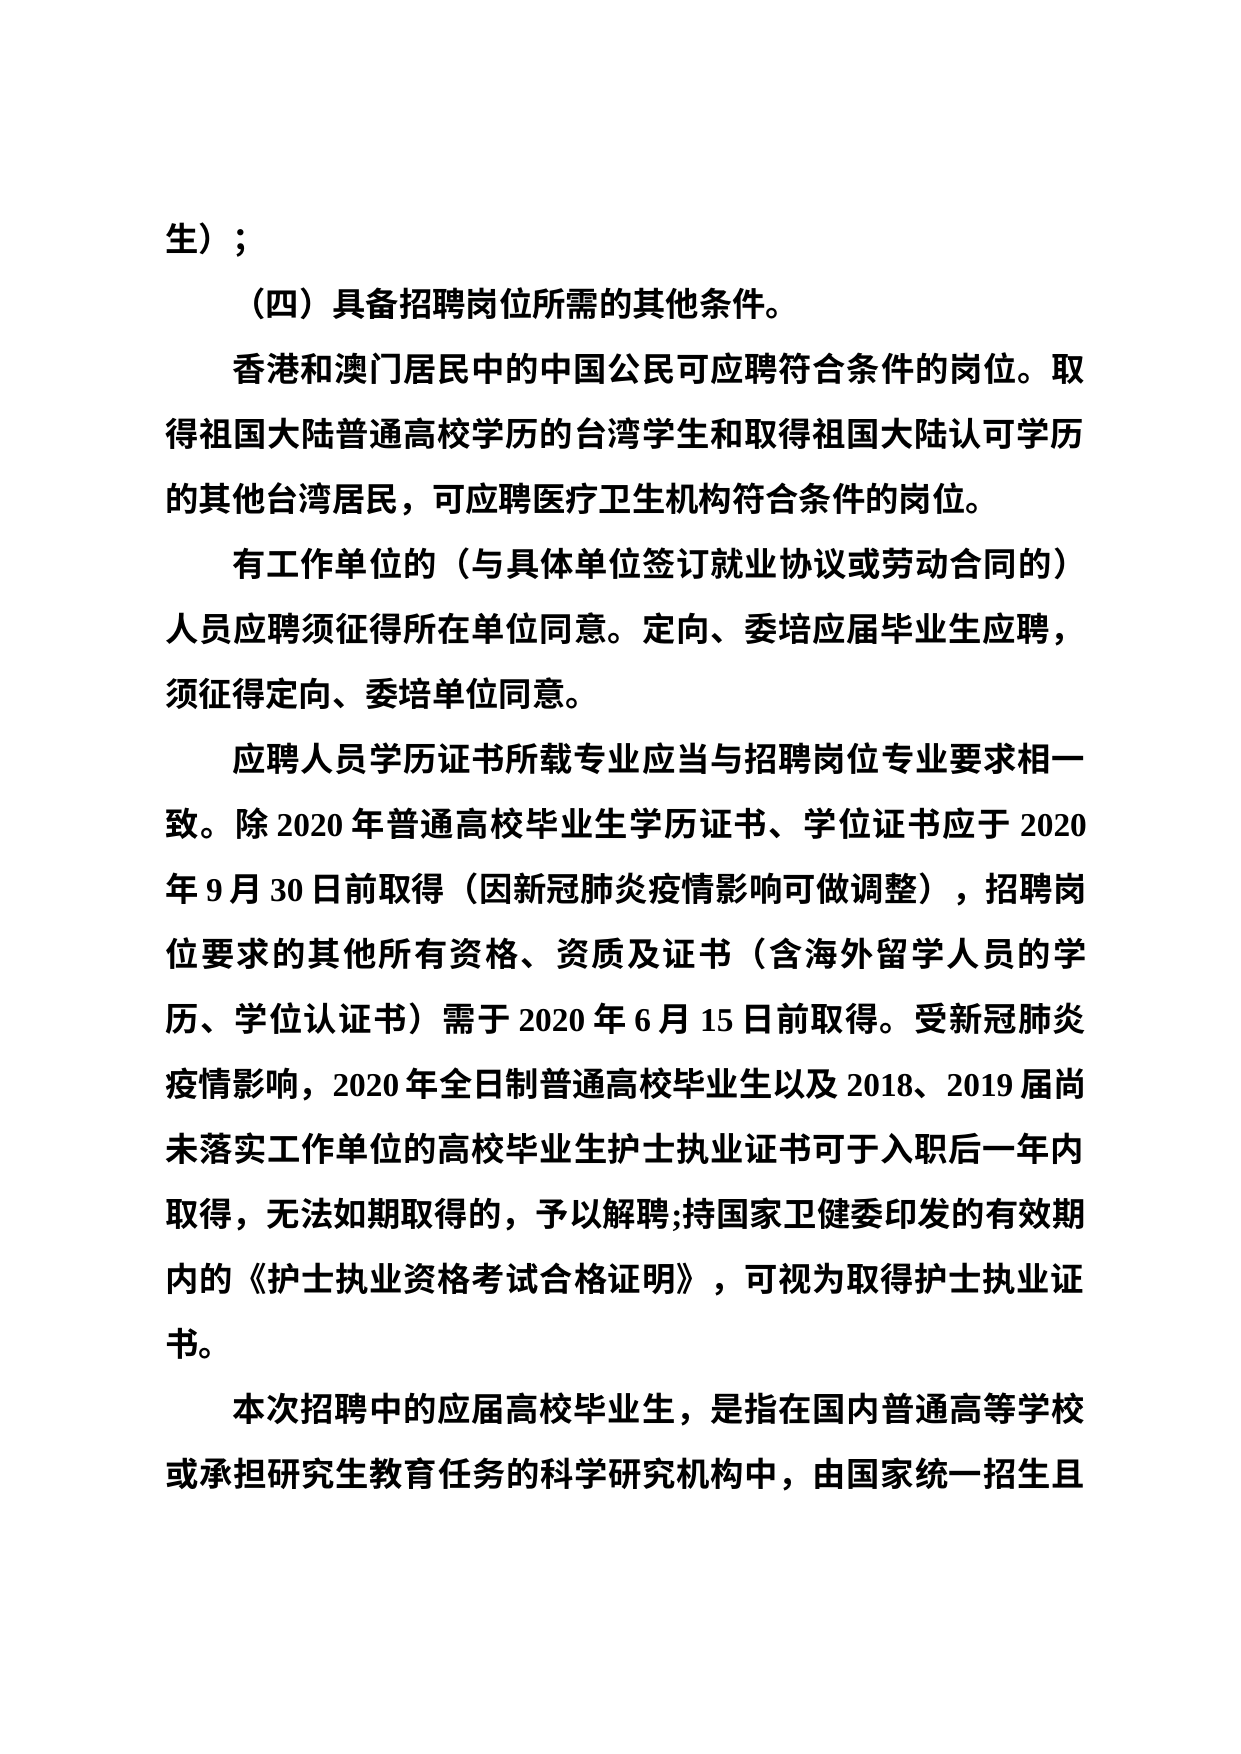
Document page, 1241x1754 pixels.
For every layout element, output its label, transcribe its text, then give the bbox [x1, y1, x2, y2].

text （四）具备招聘岗位所需的其他条件。 [165, 270, 1087, 335]
text 应聘人员学历证书所载专业应当与招聘岗位专业要求相一致。除2020年普通高校毕业生学历证书、学位证书应于2020年9月30日前取得（因新冠肺炎疫情影响可做调整），招聘岗位要求的其他所有资格、资质及证书（含海外留学人员的学历、学位认证书）需于2020年6月15日前取得。受新冠肺炎疫情影响，2020年全日制普通高校毕业生以及2018、2019届尚未落实工作单位的高校毕业生护士执业证书可于入职后一年内取得，无法如期取得的，予以解聘;持国家卫健委印发的有效期内的《护士执业资格考试合格证明》，可视为取得护士执业证书。 [165, 725, 1087, 1375]
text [165, 205, 1087, 270]
text 有工作单位的（与具体单位签订就业协议或劳动合同的）人员应聘须征得所在单位同意。定向、委培应届毕业生应聘，须征得定向、委培单位同意。 [165, 530, 1087, 725]
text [165, 1375, 1087, 1505]
text 香港和澳门居民中的中国公民可应聘符合条件的岗位。取得祖国大陆普通高校学历的台湾学生和取得祖国大陆认可学历的其他台湾居民，可应聘医疗卫生机构符合条件的岗位。 [165, 335, 1087, 530]
